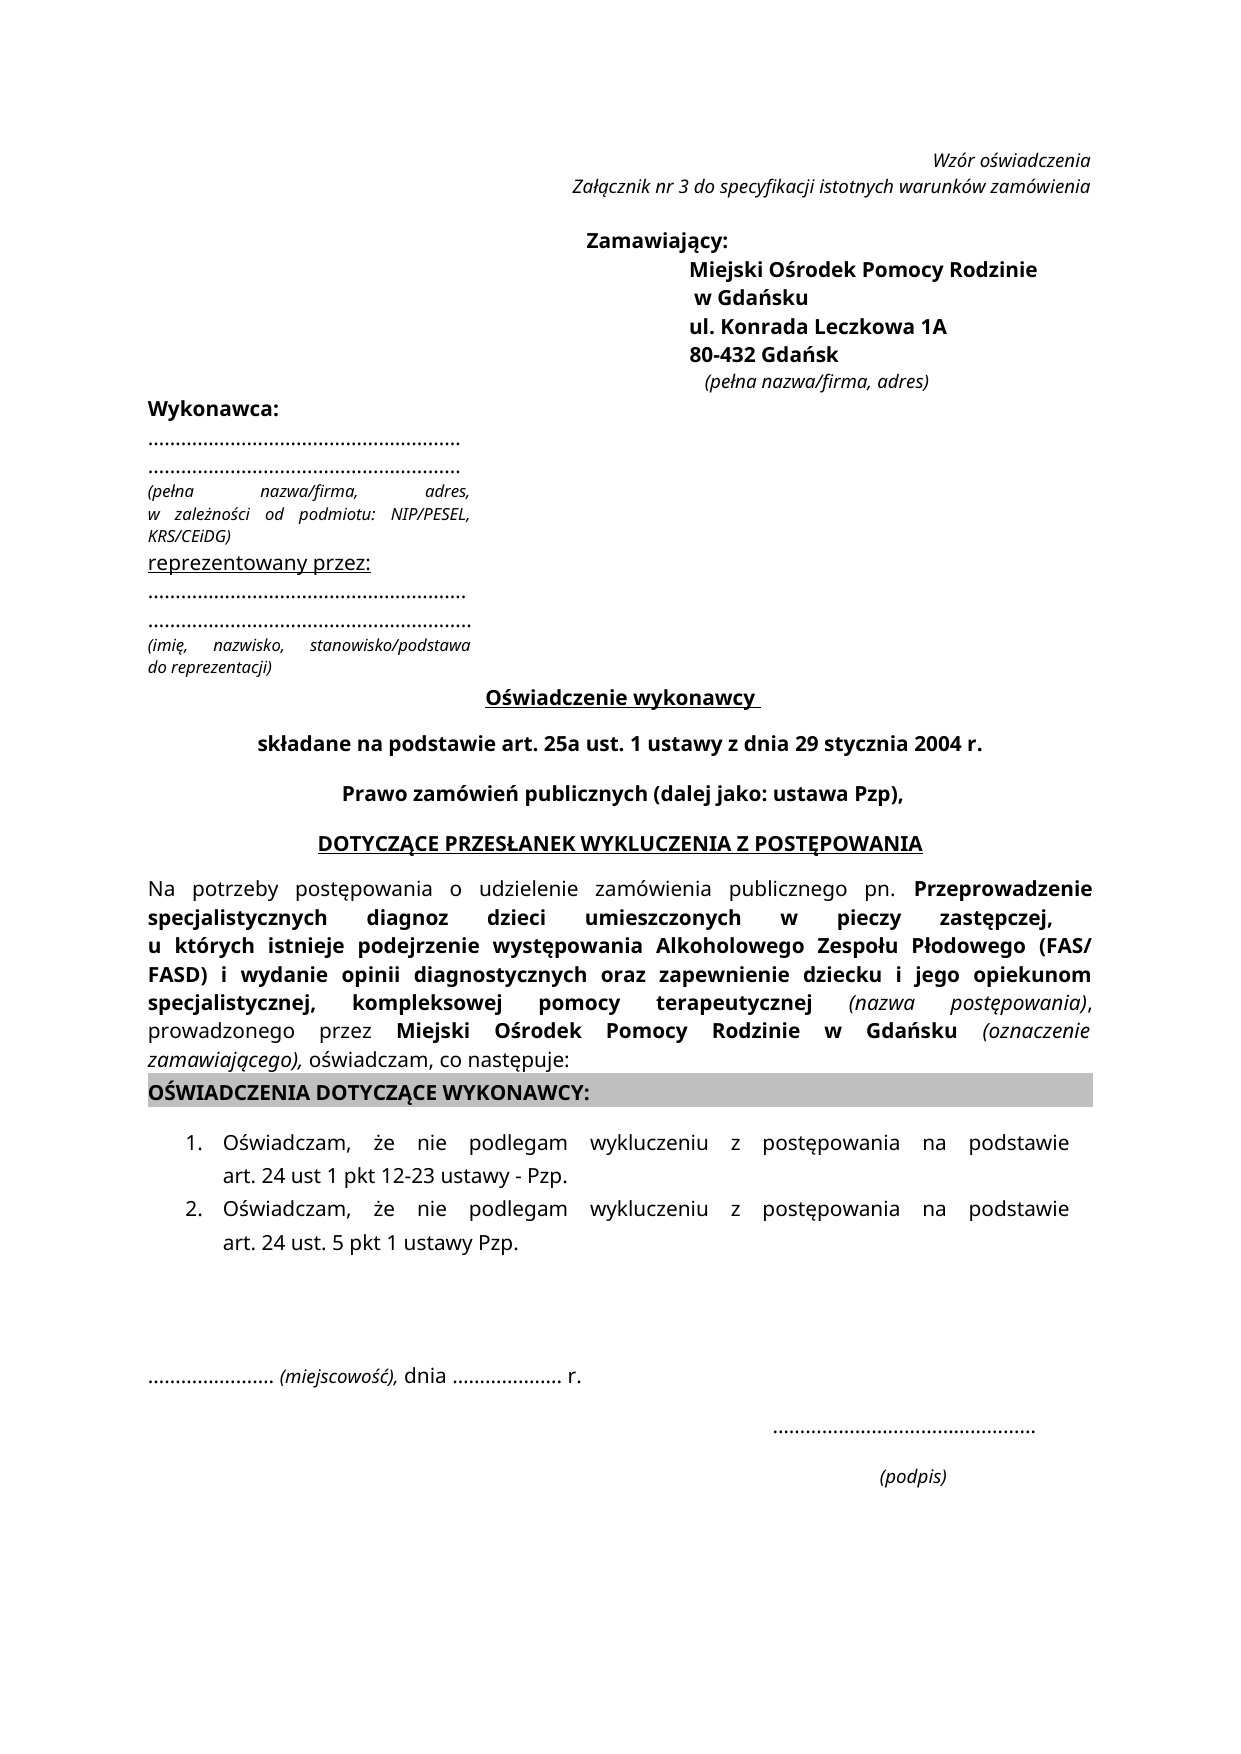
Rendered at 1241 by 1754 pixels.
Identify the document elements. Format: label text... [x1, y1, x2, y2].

text …………………………………………………………………………………………………… [148, 423, 472, 480]
text (imię, nazwisko, stanowisko/podstawa do reprezentacji) [148, 633, 472, 678]
text ………………………………………………….………………………………………………….. [148, 576, 472, 633]
text OŚWIADCZENIA DOTYCZĄCE WYKONAWCY: [148, 1073, 1093, 1107]
list Oświadczam, że nie podlegam wykluczeniu z postępowania na podstawie art. 24 ust 1 pkt 12-23 ustawy - Pzp. [185, 1123, 1093, 1190]
text DOTYCZĄCE PRZESŁANEK WYKLUCZENIA Z POSTĘPOWANIA [148, 824, 1093, 858]
text …………….……. (miejscowość), dnia ………….……. r. [148, 1357, 1093, 1390]
text Miejski Ośrodek Pomocy Rodzinie w Gdańsku [673, 255, 1093, 312]
text 80-432 Gdańsk [148, 340, 1093, 369]
text Załącznik nr 3 do specyfikacji istotnych warunków zamówienia [148, 173, 1093, 199]
text Zamawiający: [148, 227, 1093, 255]
text (pełna nazwa/firma, adres, w zależności od podmiotu: NIP/PESEL, KRS/CEiDG) [148, 480, 472, 548]
text składane na podstawie art. 25a ust. 1 ustawy z dnia 29 stycznia 2004 r. [148, 724, 1093, 758]
text ul. Konrada Leczkowa 1A [673, 312, 1093, 340]
text (podpis) [738, 1457, 1093, 1490]
text Prawo zamówień publicznych (dalej jako: ustawa Pzp), [148, 774, 1093, 808]
text (pełna nazwa/firma, adres) [148, 369, 1093, 394]
text reprezentowany przez: [148, 548, 1093, 576]
text ………………………………………… [148, 1407, 1093, 1440]
list Oświadczam, że nie podlegam wykluczeniu z postępowania na podstawie art. 24 ust. 5 pkt 1 ustawy Pzp. [185, 1190, 1093, 1257]
list Na potrzeby postępowania o udzielenie zamówienia publicznego pn. Przeprowadzenie specjalistycznych diagnoz dzieci umieszczonych w pieczy zastępczej, u których istnieje podejrzenie występowania Alkoholowego Zespołu Płodowego (FAS/ FASD) i wydanie opinii diagnostycznych oraz zapewnienie dziecku i jego opiekunom specjalistycznej, kompleksowej pomocy terapeutycznej (nazwa postępowania), prowadzonego przez Miejski Ośrodek Pomocy Rodzinie w Gdańsku (oznaczenie zamawiającego), oświadczam, co następuje: [148, 874, 1093, 1073]
text Oświadczenie wykonawcy [148, 678, 1093, 712]
text Wzór oświadczenia [207, 148, 1093, 173]
text Wykonawca: [148, 394, 1093, 423]
